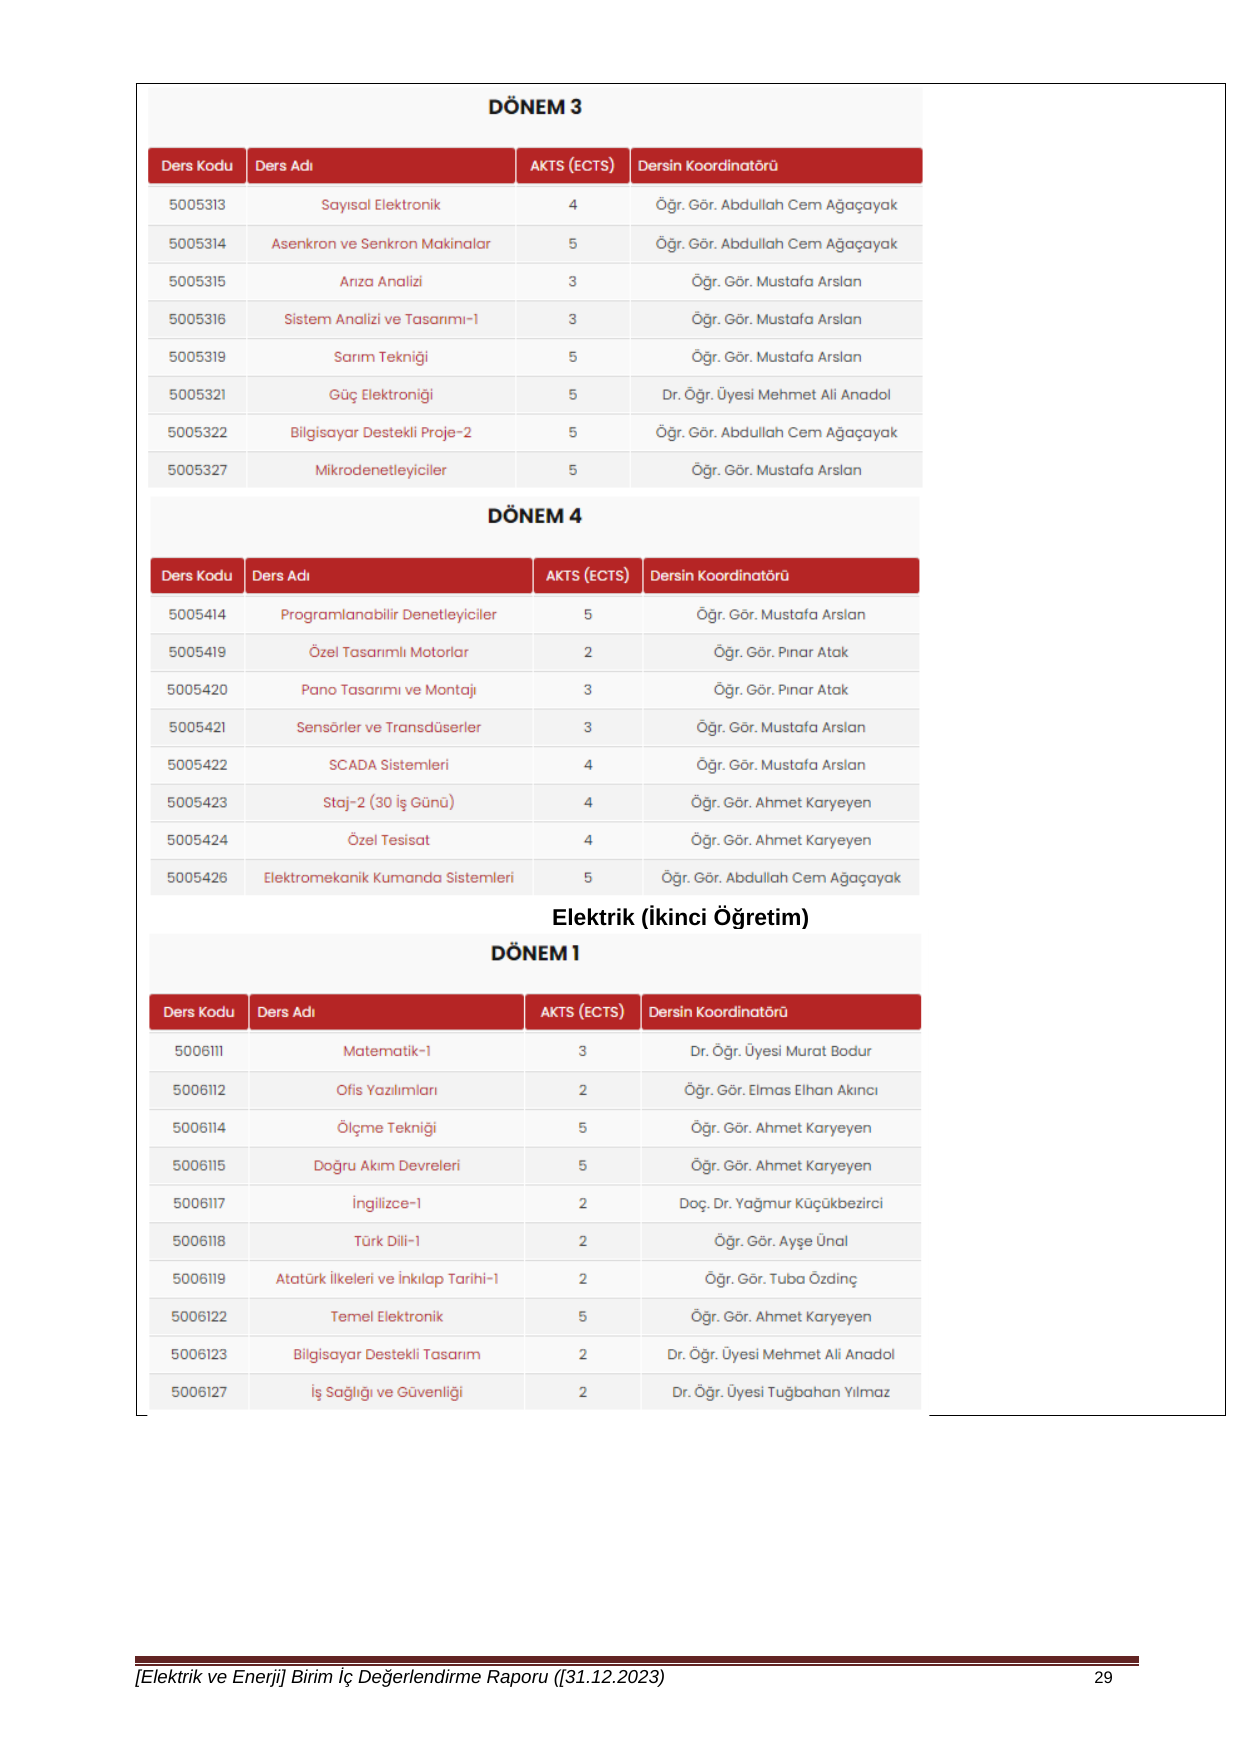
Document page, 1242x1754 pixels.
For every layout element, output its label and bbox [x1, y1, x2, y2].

picture [147, 929, 930, 1416]
picture [147, 84, 929, 904]
table_cell [137, 84, 1225, 1415]
